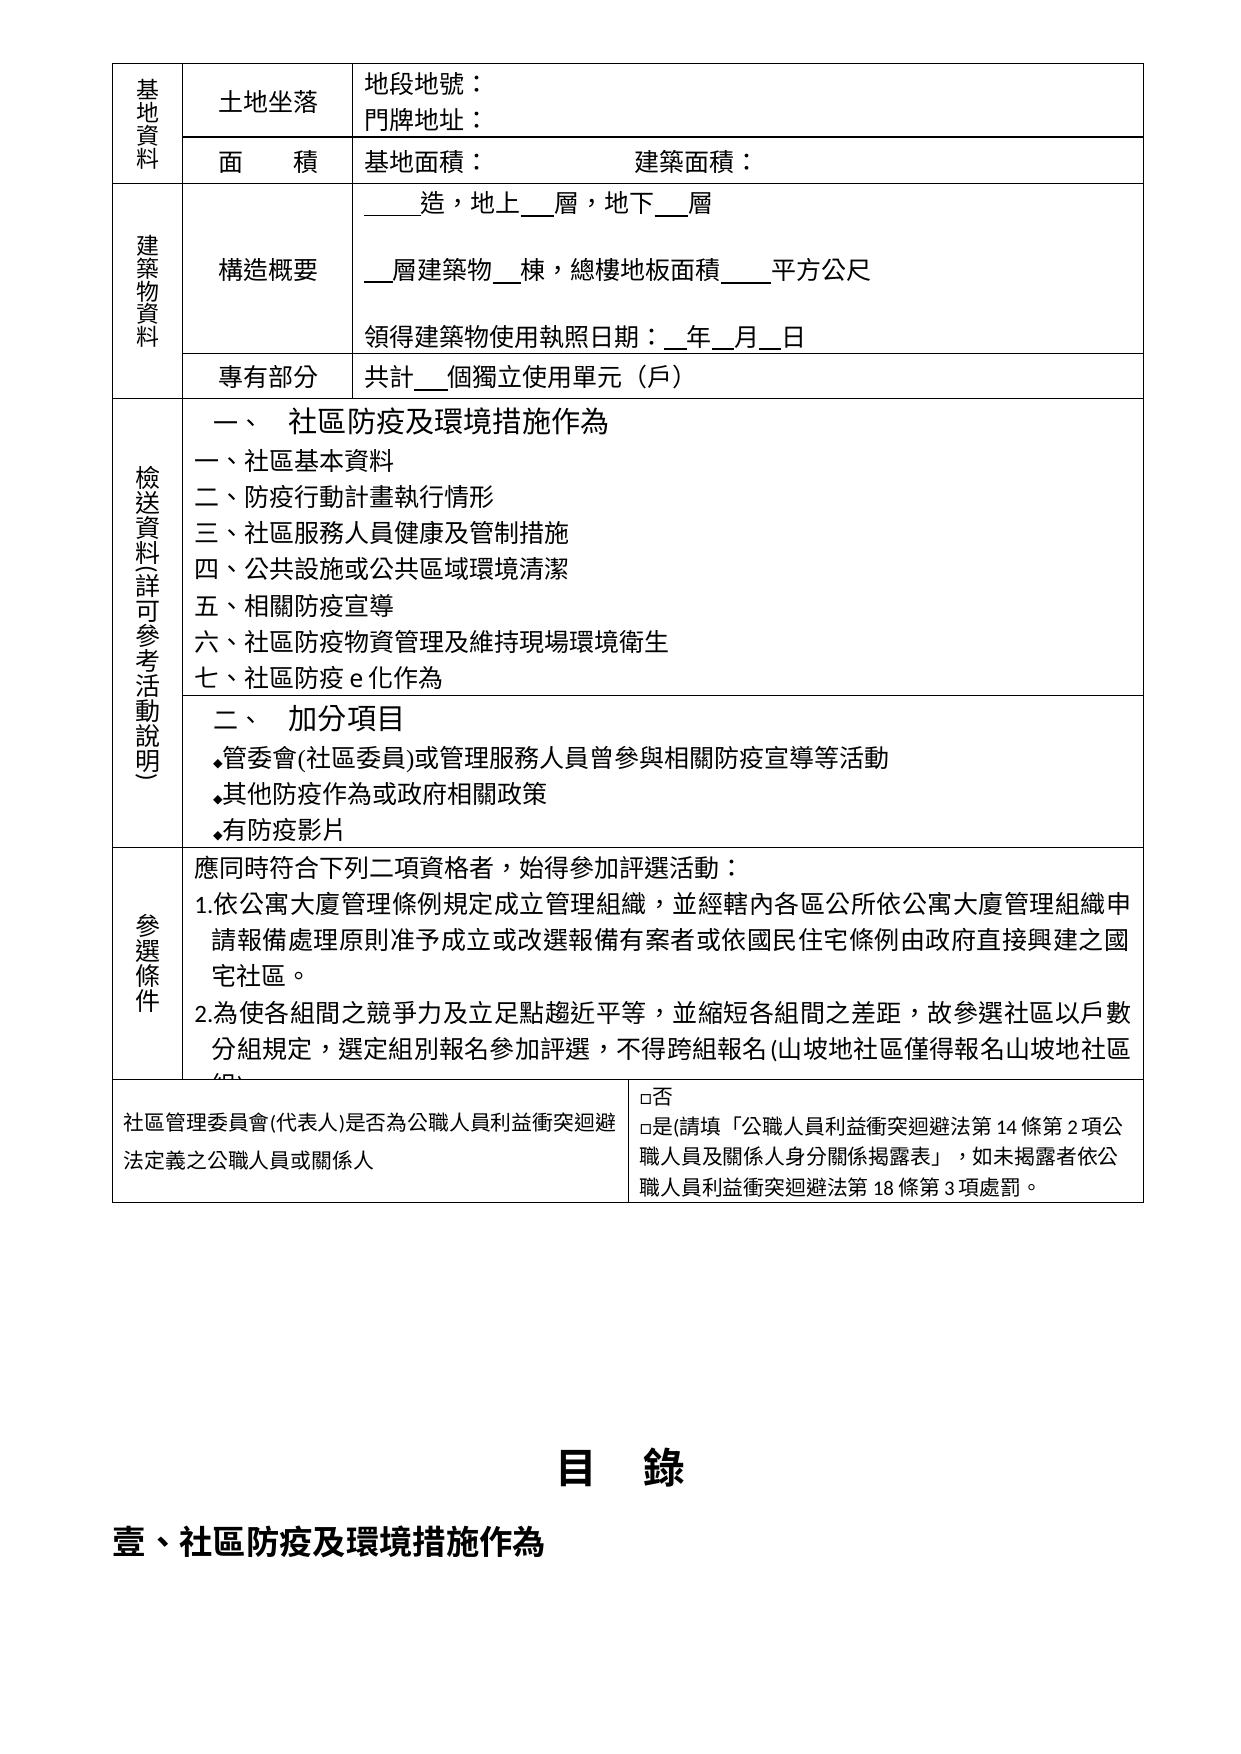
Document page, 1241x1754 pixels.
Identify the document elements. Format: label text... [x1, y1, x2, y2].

table_cell 共計 個獨立使用單元（戶） [353, 354, 1143, 398]
table_cell 基地面積： 建築面積： [353, 138, 1143, 183]
table_cell □否 □是(請填「公職人員利益衝突迴避法第14條第2項公職人員及關係人身分關係揭露表」，如未揭露者依公職人員利益衝突迴避法第18條第3項處罰。 [629, 1080, 1143, 1202]
table_cell 造，地上 層，地下 層 層建築物 棟，總樓地板面積 平方公尺 領得建築物使用執照日期： 年 月 日 [353, 184, 1143, 353]
table_cell 建築物資料 [113, 184, 182, 398]
text 目 錄 [112, 1428, 1128, 1503]
table_cell 社區防疫及環境措施作為 一、社區基本資料 二、防疫行動計畫執行情形 三、社區服務人員健康及管制措施 四、公共設施或公共區域環境清潔 五、相關防疫宣導 六、社區防疫物資管理及維持現場環境衛生 七、社區防疫e化作為 [183, 399, 1143, 695]
text 壹、社區防疫及環境措施作為 [112, 1503, 1128, 1578]
table_cell 加分項目 ◆管委會(社區委員)或管理服務人員曾參與相關防疫宣導等活動 ◆其他防疫作為或政府相關政策 ◆有防疫影片 [183, 696, 1143, 847]
table_cell 基地資料 [113, 64, 182, 183]
table_cell 構造概要 [183, 184, 352, 353]
table_cell 地段地號： 門牌地址： [353, 64, 1143, 136]
table_cell 面 積 [183, 138, 352, 183]
table_cell 參選條件 [113, 848, 182, 1078]
table_cell 社區管理委員會(代表人)是否為公職人員利益衝突迴避法定義之公職人員或關係人 [113, 1080, 628, 1202]
table_cell 土地坐落 [183, 64, 352, 136]
table_cell 應同時符合下列二項資格者，始得參加評選活動： 1.依公寓大廈管理條例規定成立管理組織，並經轄內各區公所依公寓大廈管理組織申請報備處理原則准予成立或改選報備有案者或依國民住宅條例由政府直接興建之國宅社區。 2.為使各組間之競爭力及立足點趨近平等，並縮短各組間之差距，故參選社區以戶數分組規定，選定組別報名參加評選，不得跨組報名(山坡地社區僅得報名山坡地社區組)。 [183, 848, 1143, 1078]
table_cell 檢送資料(詳可參考活動說明) [113, 399, 182, 847]
table_cell 專有部分 [183, 354, 352, 398]
